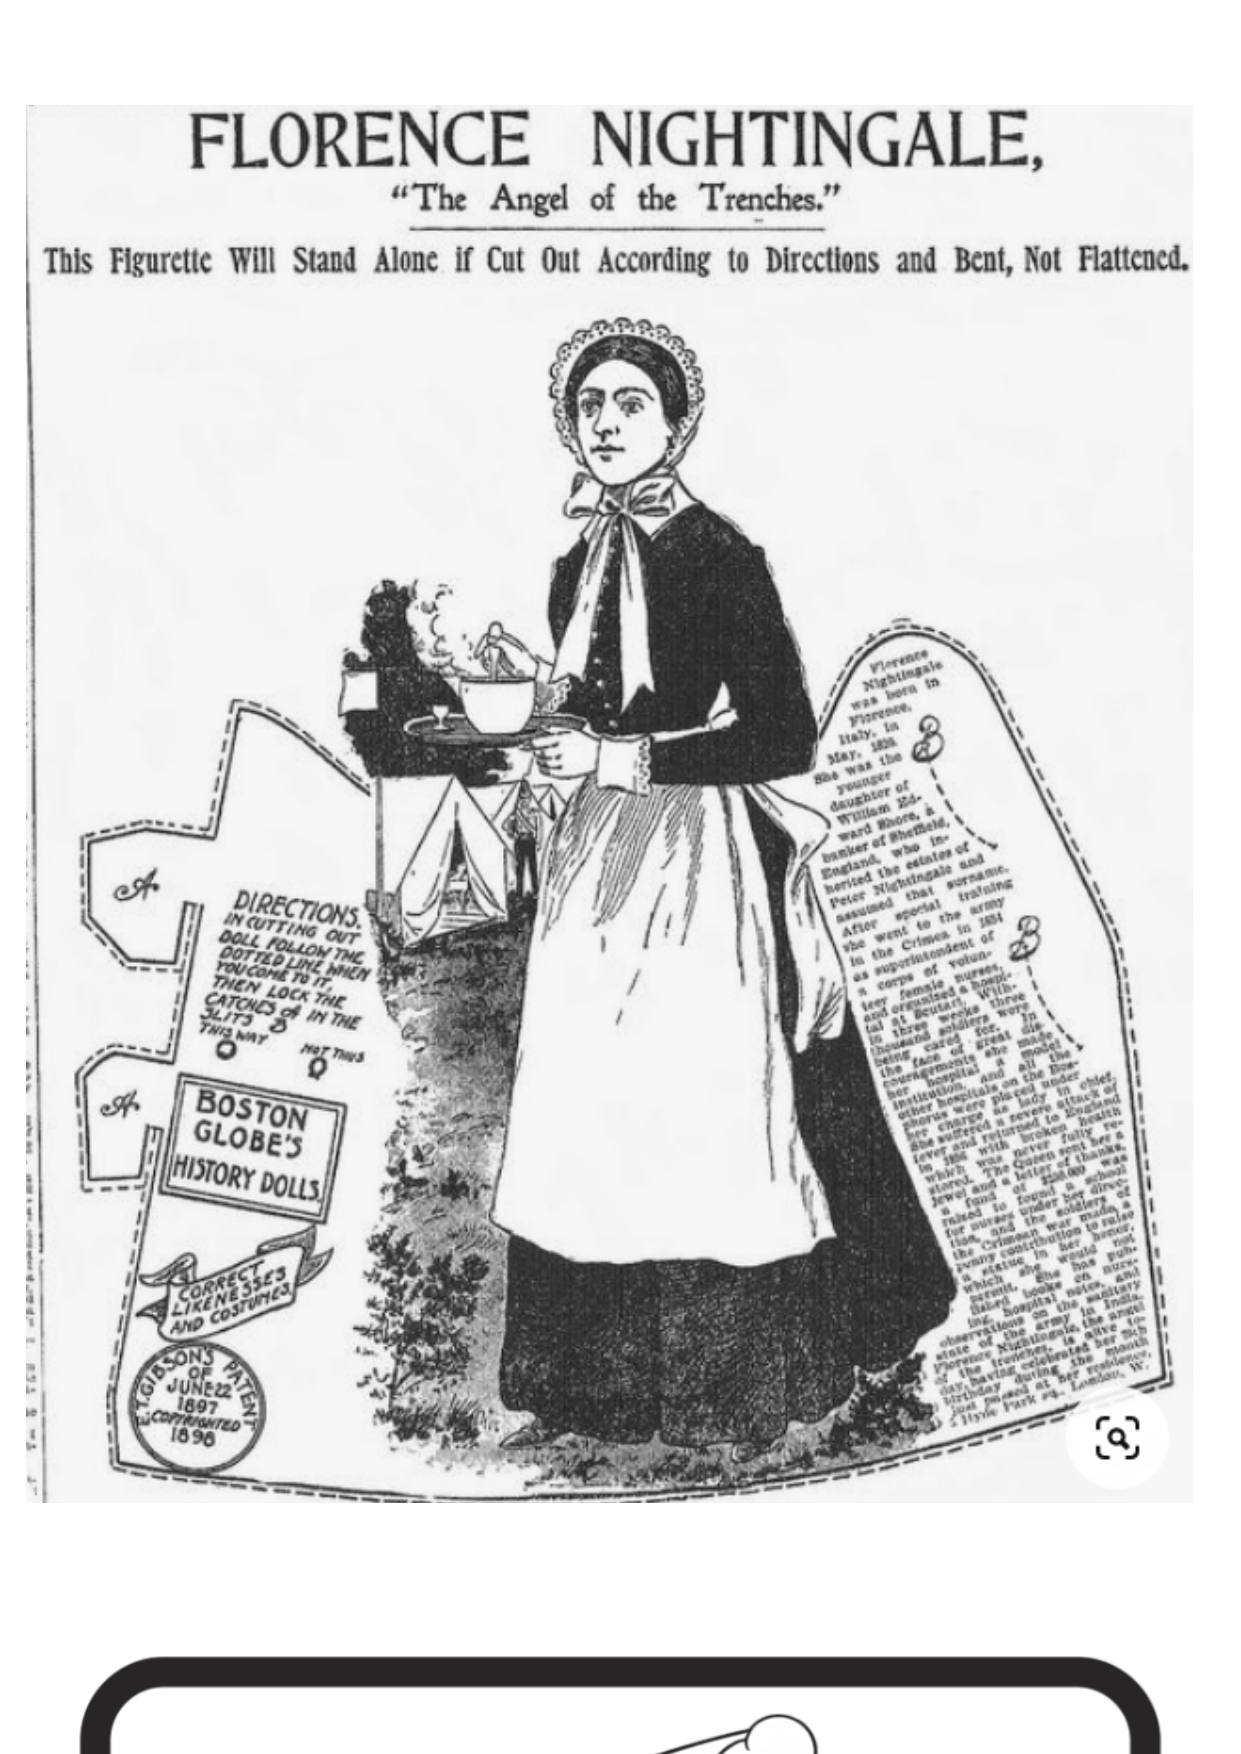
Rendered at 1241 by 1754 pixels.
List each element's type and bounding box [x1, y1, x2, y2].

picture [80, 1657, 1162, 1754]
picture [26, 105, 1195, 1502]
